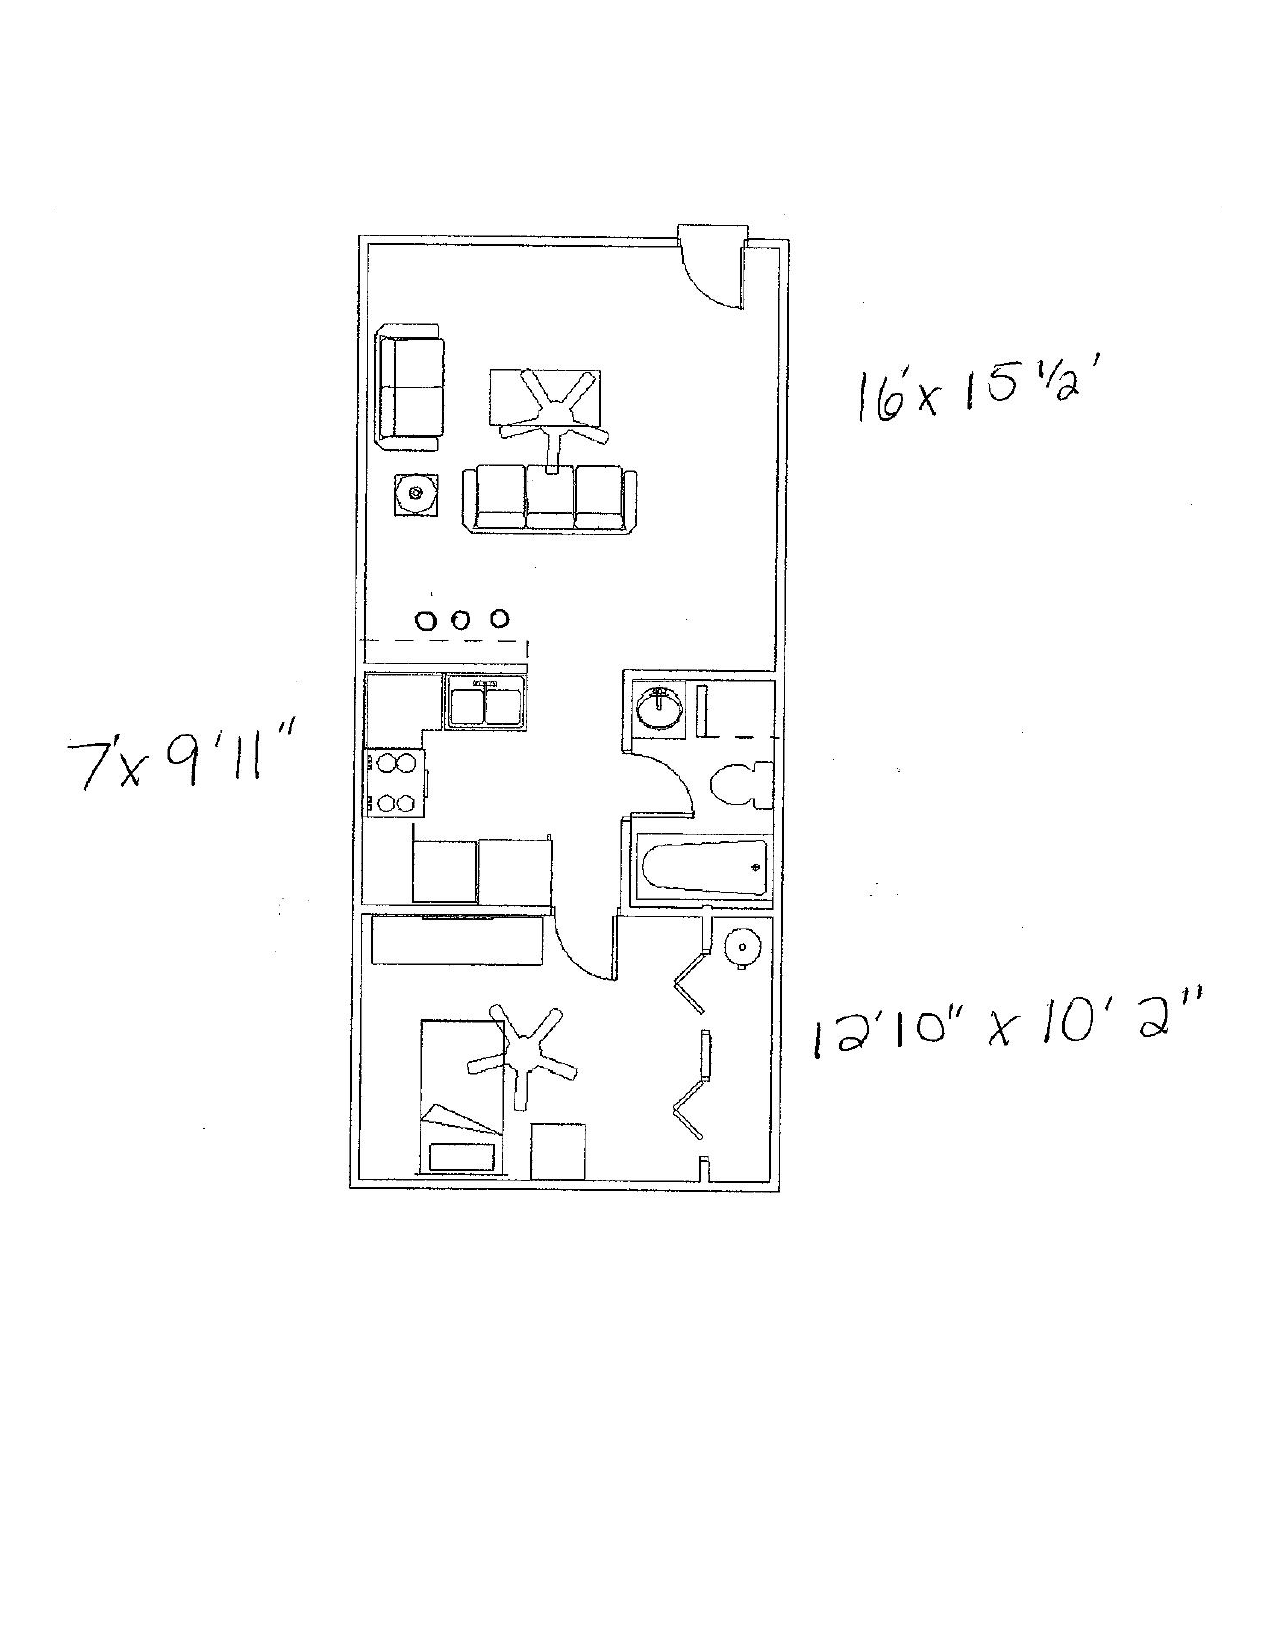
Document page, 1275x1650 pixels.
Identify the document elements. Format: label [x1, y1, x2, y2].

picture [50, 206, 1221, 1200]
